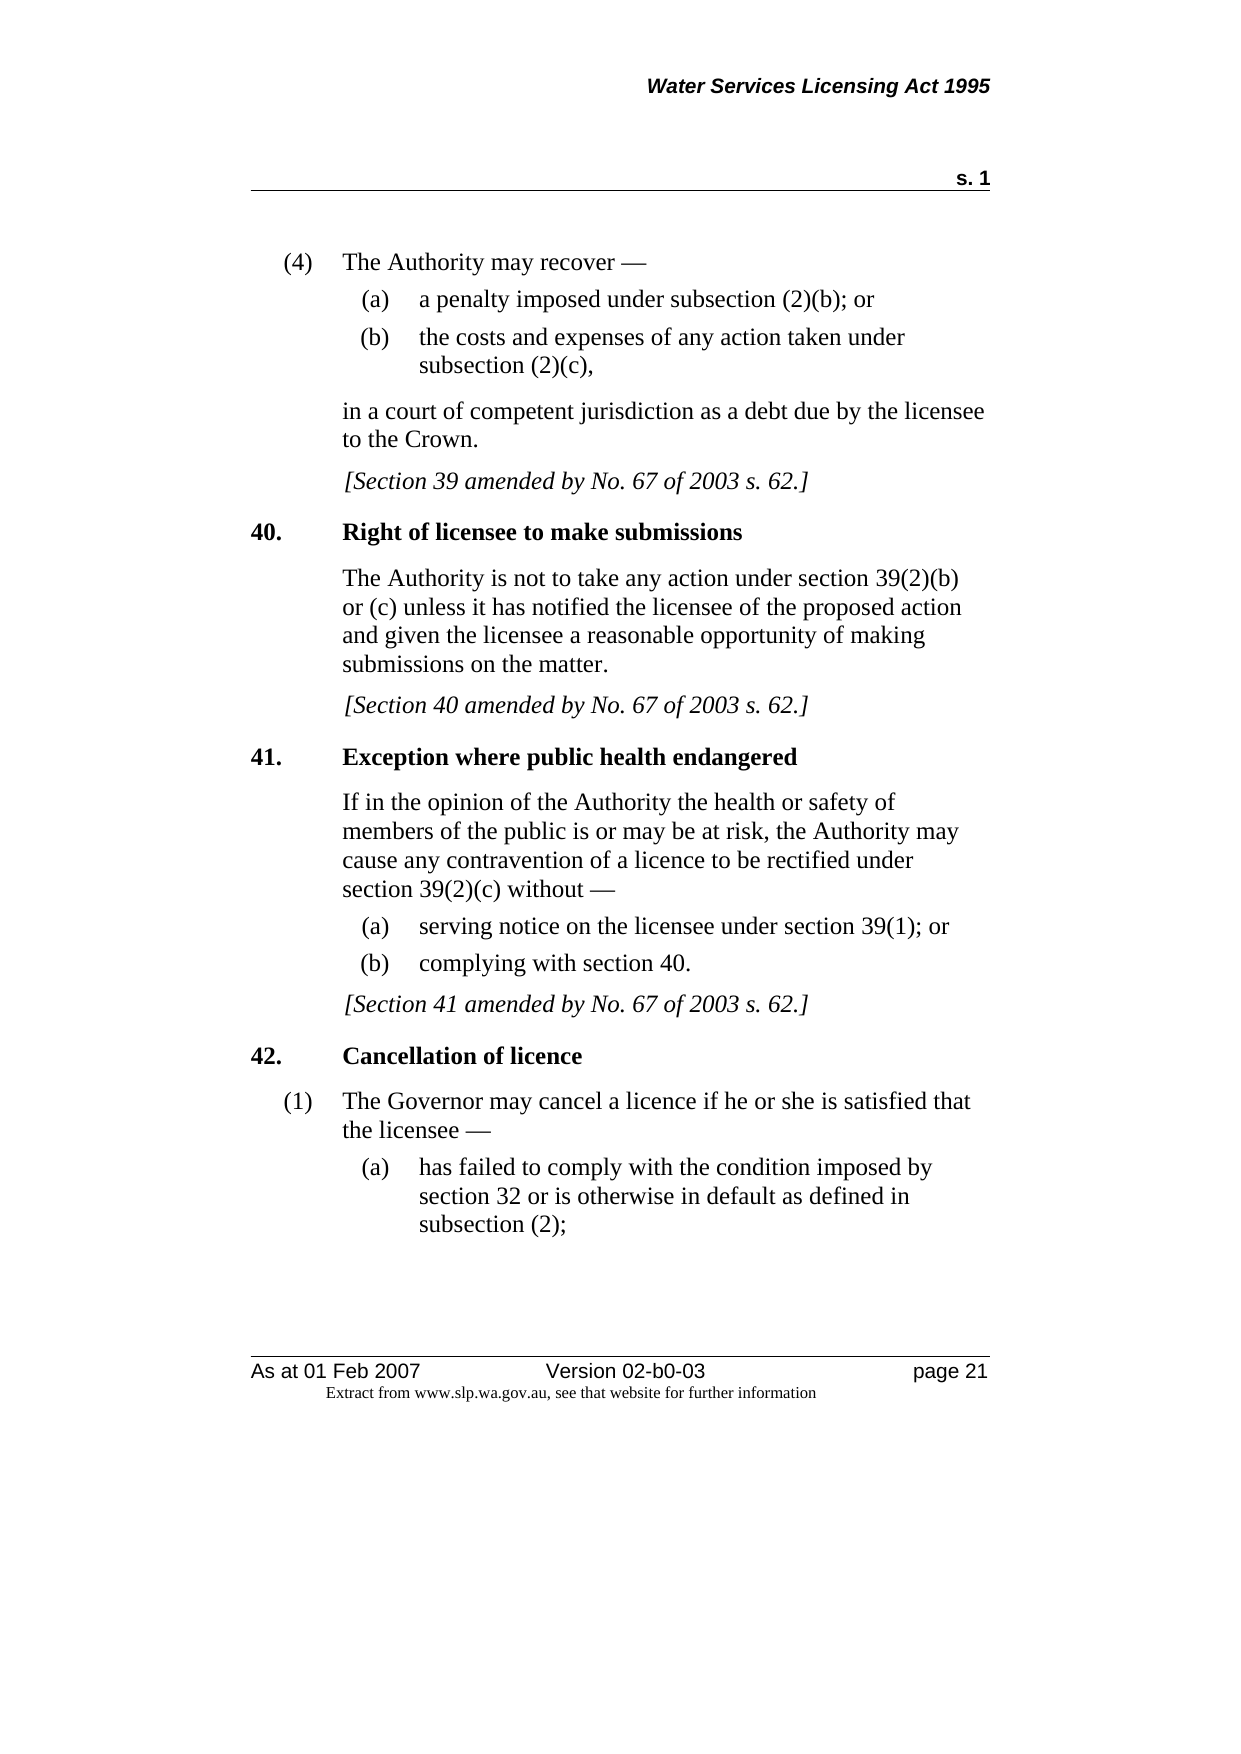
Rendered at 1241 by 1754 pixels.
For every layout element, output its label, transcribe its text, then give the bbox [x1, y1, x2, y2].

text If in the opinion of the Authority the health or safety of members of the public is or may be at risk, the Authority may cause any contravention of a licence to be rectified under section 39(2)(c) without — [251, 787, 990, 902]
text (4) The Authority may recover — [251, 247, 990, 276]
text (b) the costs and expenses of any action taken under subsection (2)(c), [251, 322, 990, 379]
text (b) complying with section 40. [251, 948, 990, 977]
text The Authority is not to take any action under section 39(2)(b) or (c) unless it has notified the licensee of the proposed action and given the licensee a reasonable opportunity of making submissions on the matter. [251, 563, 990, 678]
text (1) The Governor may cancel a licence if he or she is satisfied that the licensee — [251, 1086, 990, 1144]
subtitle 42. Cancellation of licence [251, 1041, 990, 1069]
text [Section 41 amended by No. 67 of 2003 s. 62.] [251, 989, 990, 1018]
subtitle 41. Exception where public health endangered [251, 742, 990, 771]
text [Section 39 amended by No. 67 of 2003 s. 62.] [251, 466, 990, 494]
subtitle 40. Right of licensee to make submissions [251, 517, 990, 546]
text (a) a penalty imposed under subsection (2)(b); or [251, 284, 990, 313]
text (a) has failed to comply with the condition imposed by section 32 or is otherwise in default as defined in subsection (2); [251, 1152, 990, 1238]
text in a court of competent jurisdiction as a debt due by the licensee to the Crown. [251, 396, 990, 453]
text [Section 40 amended by No. 67 of 2003 s. 62.] [251, 690, 990, 719]
text (a) serving notice on the licensee under section 39(1); or [251, 911, 990, 939]
